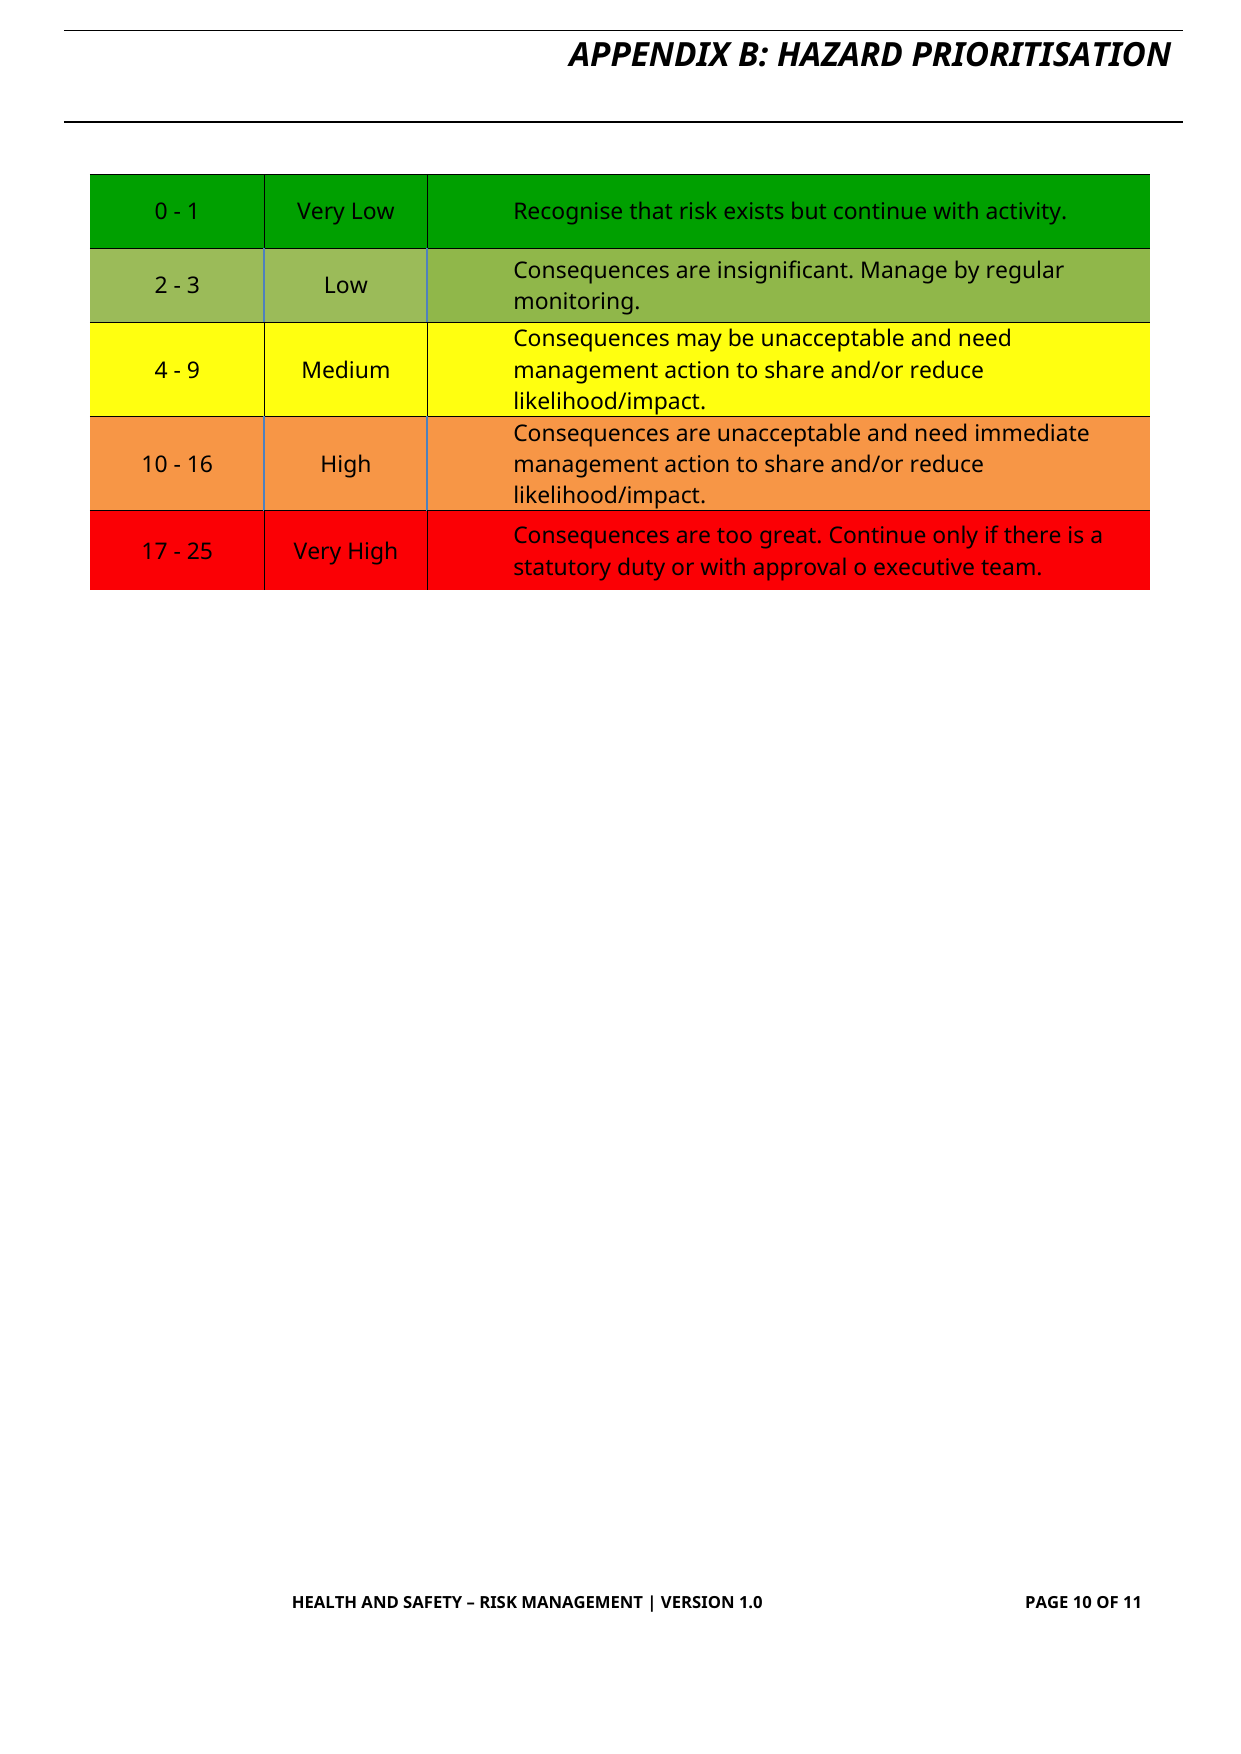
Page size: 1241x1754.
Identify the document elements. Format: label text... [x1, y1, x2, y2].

table_cell Recognise that risk exists but continue with activity. [428, 175, 1150, 248]
table_cell Very High [265, 511, 427, 590]
table_cell High [265, 417, 426, 510]
table_cell 4 - 9 [90, 323, 264, 416]
table_cell Consequences are too great. Continue only if there is a statutory duty or with approval o executive team. [428, 511, 1150, 590]
table_cell Very Low [265, 175, 427, 248]
table_cell Consequences may be unacceptable and need management action to share and/or reduce likelihood/impact. [428, 323, 1150, 416]
table_cell 10 - 16 [90, 417, 263, 510]
table_cell Low [265, 249, 426, 322]
table_cell 2 - 3 [90, 249, 263, 322]
table_cell Consequences are insignificant. Manage by regular monitoring. [428, 249, 1150, 322]
table_cell 17 - 25 [90, 511, 264, 590]
table_cell Medium [265, 323, 427, 416]
table_cell Consequences are unacceptable and need immediate management action to share and/or reduce likelihood/impact. [428, 417, 1150, 510]
table_cell 0 - 1 [90, 175, 264, 248]
